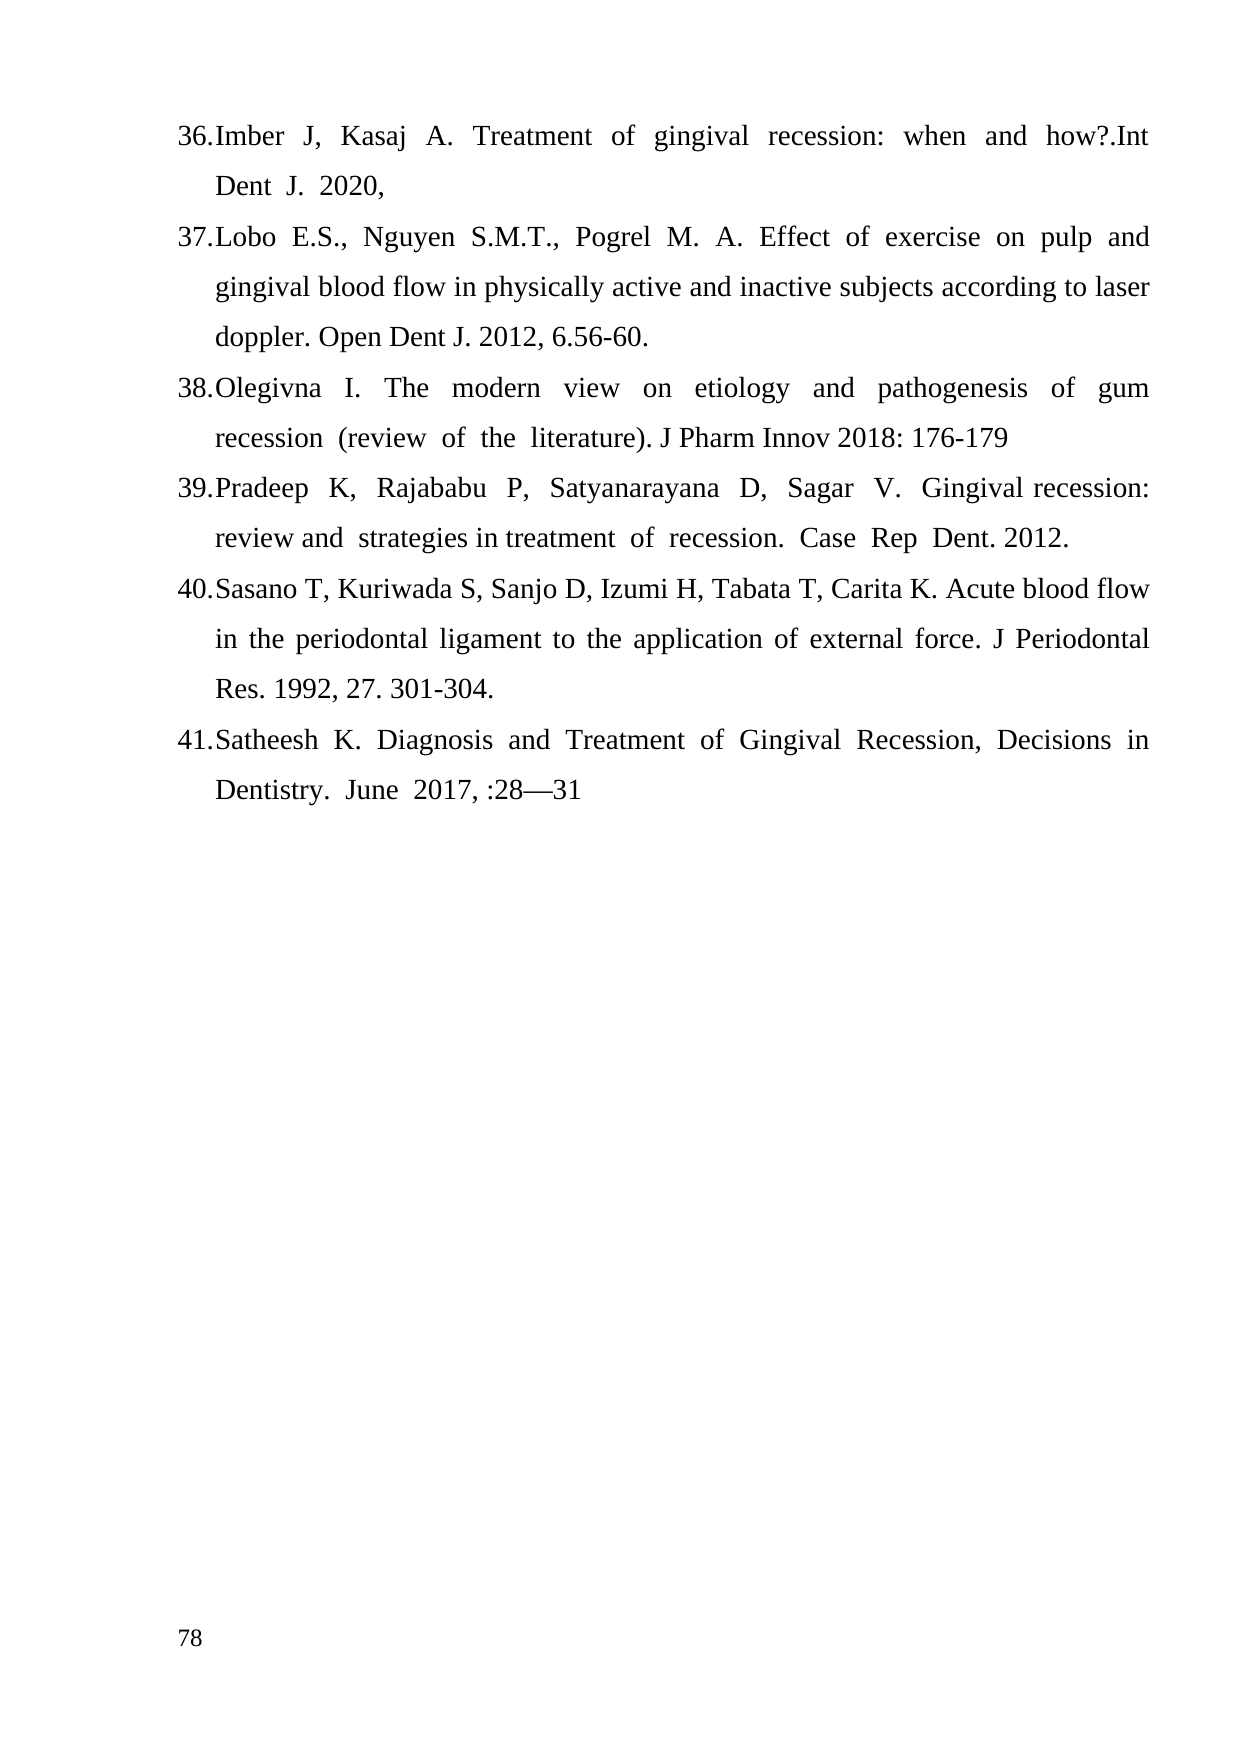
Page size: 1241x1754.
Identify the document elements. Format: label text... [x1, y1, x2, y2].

list Olegivna I. The modern view on etiology and pathogenesis of gum recession (review of the literature). J Pharm Innov 2018: 176-179 [177, 370, 1152, 453]
list Satheesh K. Diagnosis and Treatment of Gingival Recession, Decisions in Dentistry. June 2017, :28—31 [177, 722, 1152, 806]
list Sasano T, Kuriwada S, Sanjo D, Izumi H, Tabata T, Carita K. Acute blood flow in the periodontal ligament to the application of external force. J Periodontal Res. 1992, 27. 301-304. [177, 571, 1152, 705]
list Pradeep K, Rajababu P, Satyanarayana D, Sagar V. Gingival recession: review and strategies in treatment of recession. Case Rep Dent. 2012. [177, 470, 1152, 554]
list Lobo E.S., Nguyen S.M.T., Pogrel M. A. Effect of exercise on pulp and gingival blood flow in physically active and inactive subjects according to laser doppler. Open Dent J. 2012, 6.56-60. [177, 219, 1152, 353]
list Imber J, Kasaj A. Treatment of gingival recession: when and how?.Int Dent J. 2020, [177, 118, 1152, 202]
